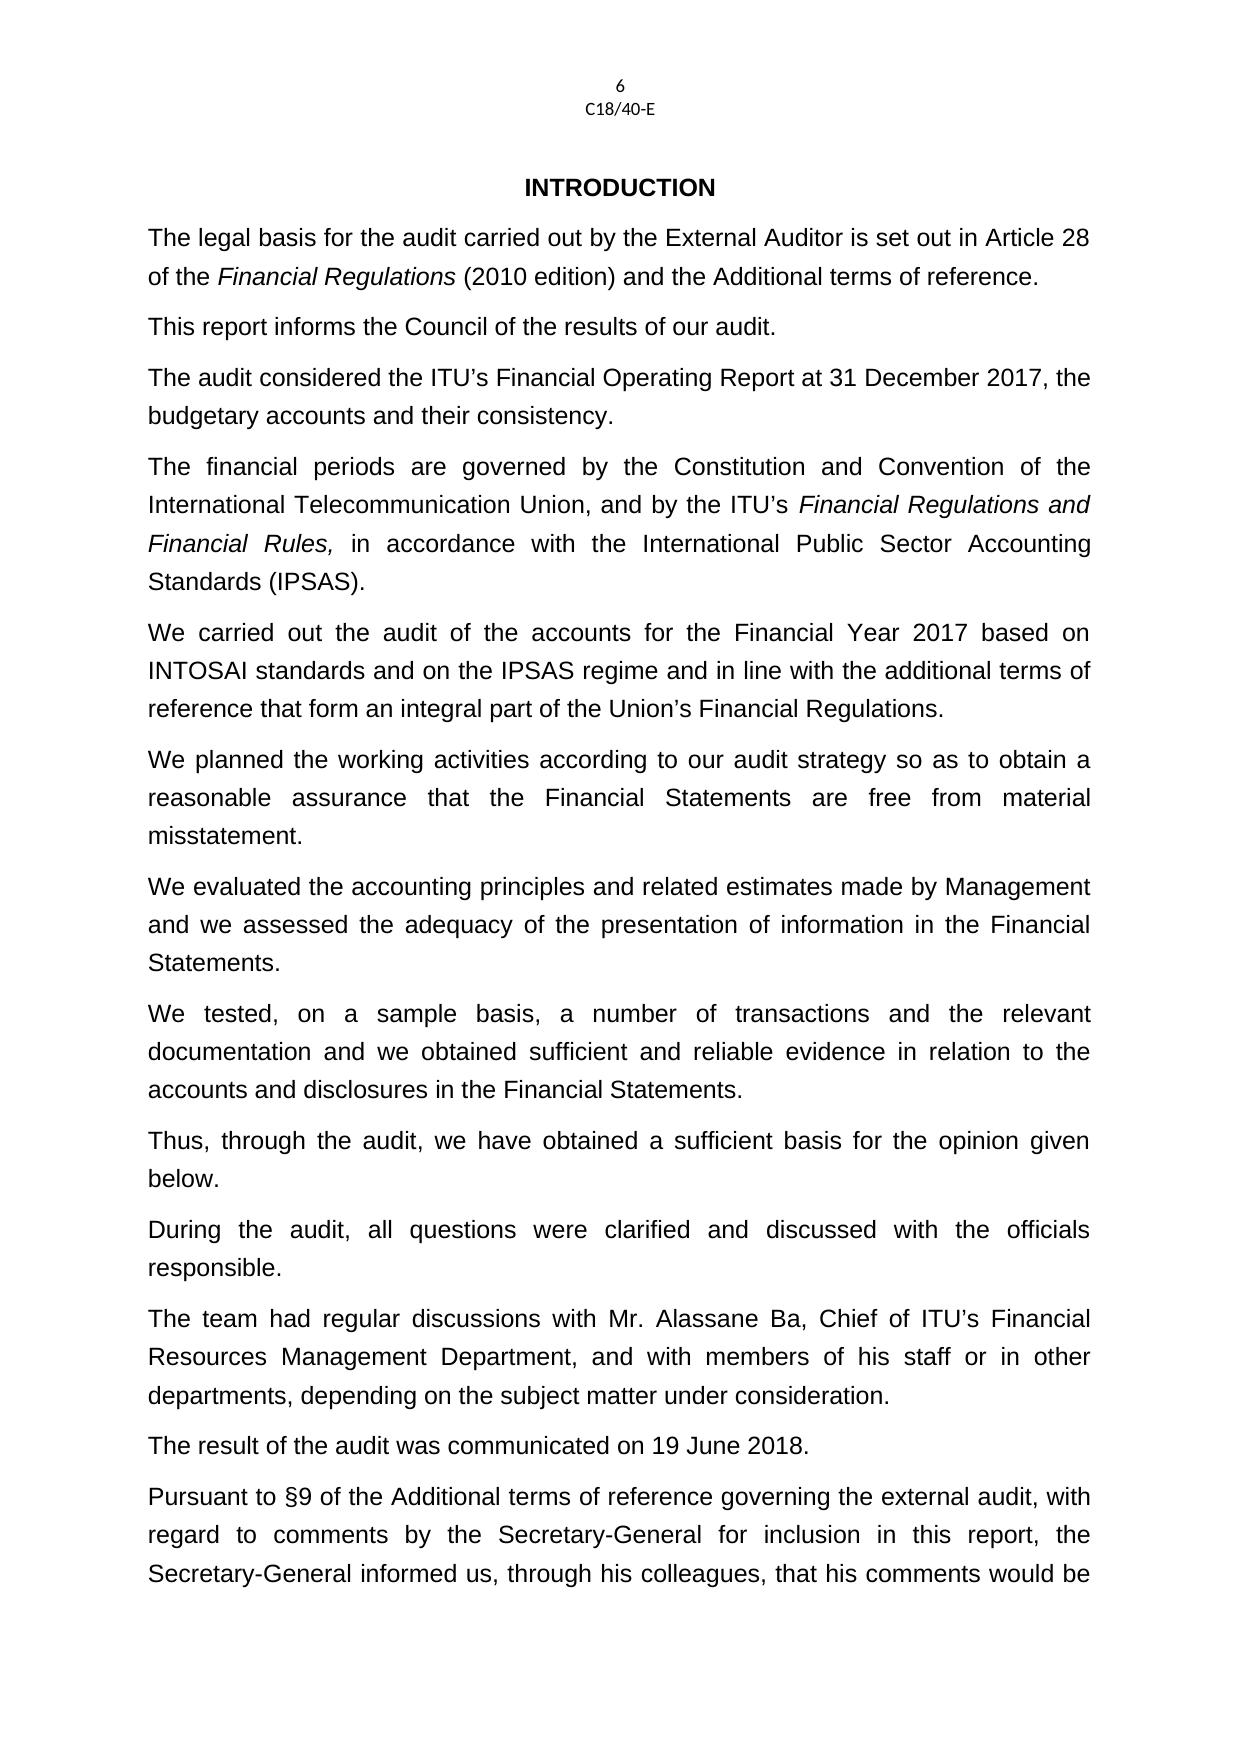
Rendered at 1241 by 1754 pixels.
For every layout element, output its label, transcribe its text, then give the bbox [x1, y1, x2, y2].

text Thus, through the audit, we have obtained a sufficient basis for the opinion given below. [148, 1126, 1092, 1193]
text The legal basis for the audit carried out by the External Auditor is set out in Article 28 of the Financial Regulations (2010 edition) and the Additional terms of reference. [148, 223, 1092, 290]
text The team had regular discussions with Mr. Alassane Ba, Chief of ITU’s Financial Resources Management Department, and with members of his staff or in other departments, depending on the subject matter under consideration. [148, 1304, 1092, 1409]
text We planned the working activities according to our audit strategy so as to obtain a reasonable assurance that the Financial Statements are free from material misstatement. [148, 745, 1092, 850]
text We tested, on a sample basis, a number of transactions and the relevant documentation and we obtained sufficient and reliable evidence in relation to the accounts and disclosures in the Financial Statements. [148, 999, 1092, 1104]
text This report informs the Council of the results of our audit. [148, 312, 1092, 341]
text The audit considered the ITU’s Financial Operating Report at 31 December 2017, the budgetary accounts and their consistency. [148, 363, 1092, 430]
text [148, 1482, 1092, 1587]
text During the audit, all questions were clarified and discussed with the officials responsible. [148, 1215, 1092, 1282]
text The financial periods are governed by the Constitution and Convention of the International Telecommunication Union, and by the ITU’s Financial Regulations and Financial Rules, in accordance with the International Public Sector Accounting Standards (IPSAS). [148, 452, 1092, 596]
subtitle INTRODUCTION [148, 173, 1092, 201]
text We carried out the audit of the accounts for the Financial Year 2017 based on INTOSAI standards and on the IPSAS regime and in line with the additional terms of reference that form an integral part of the Union’s Financial Regulations. [148, 617, 1092, 723]
text The result of the audit was communicated on 19 June 2018. [148, 1431, 1092, 1460]
text We evaluated the accounting principles and related estimates made by Management and we assessed the adequacy of the presentation of information in the Financial Statements. [148, 872, 1092, 977]
